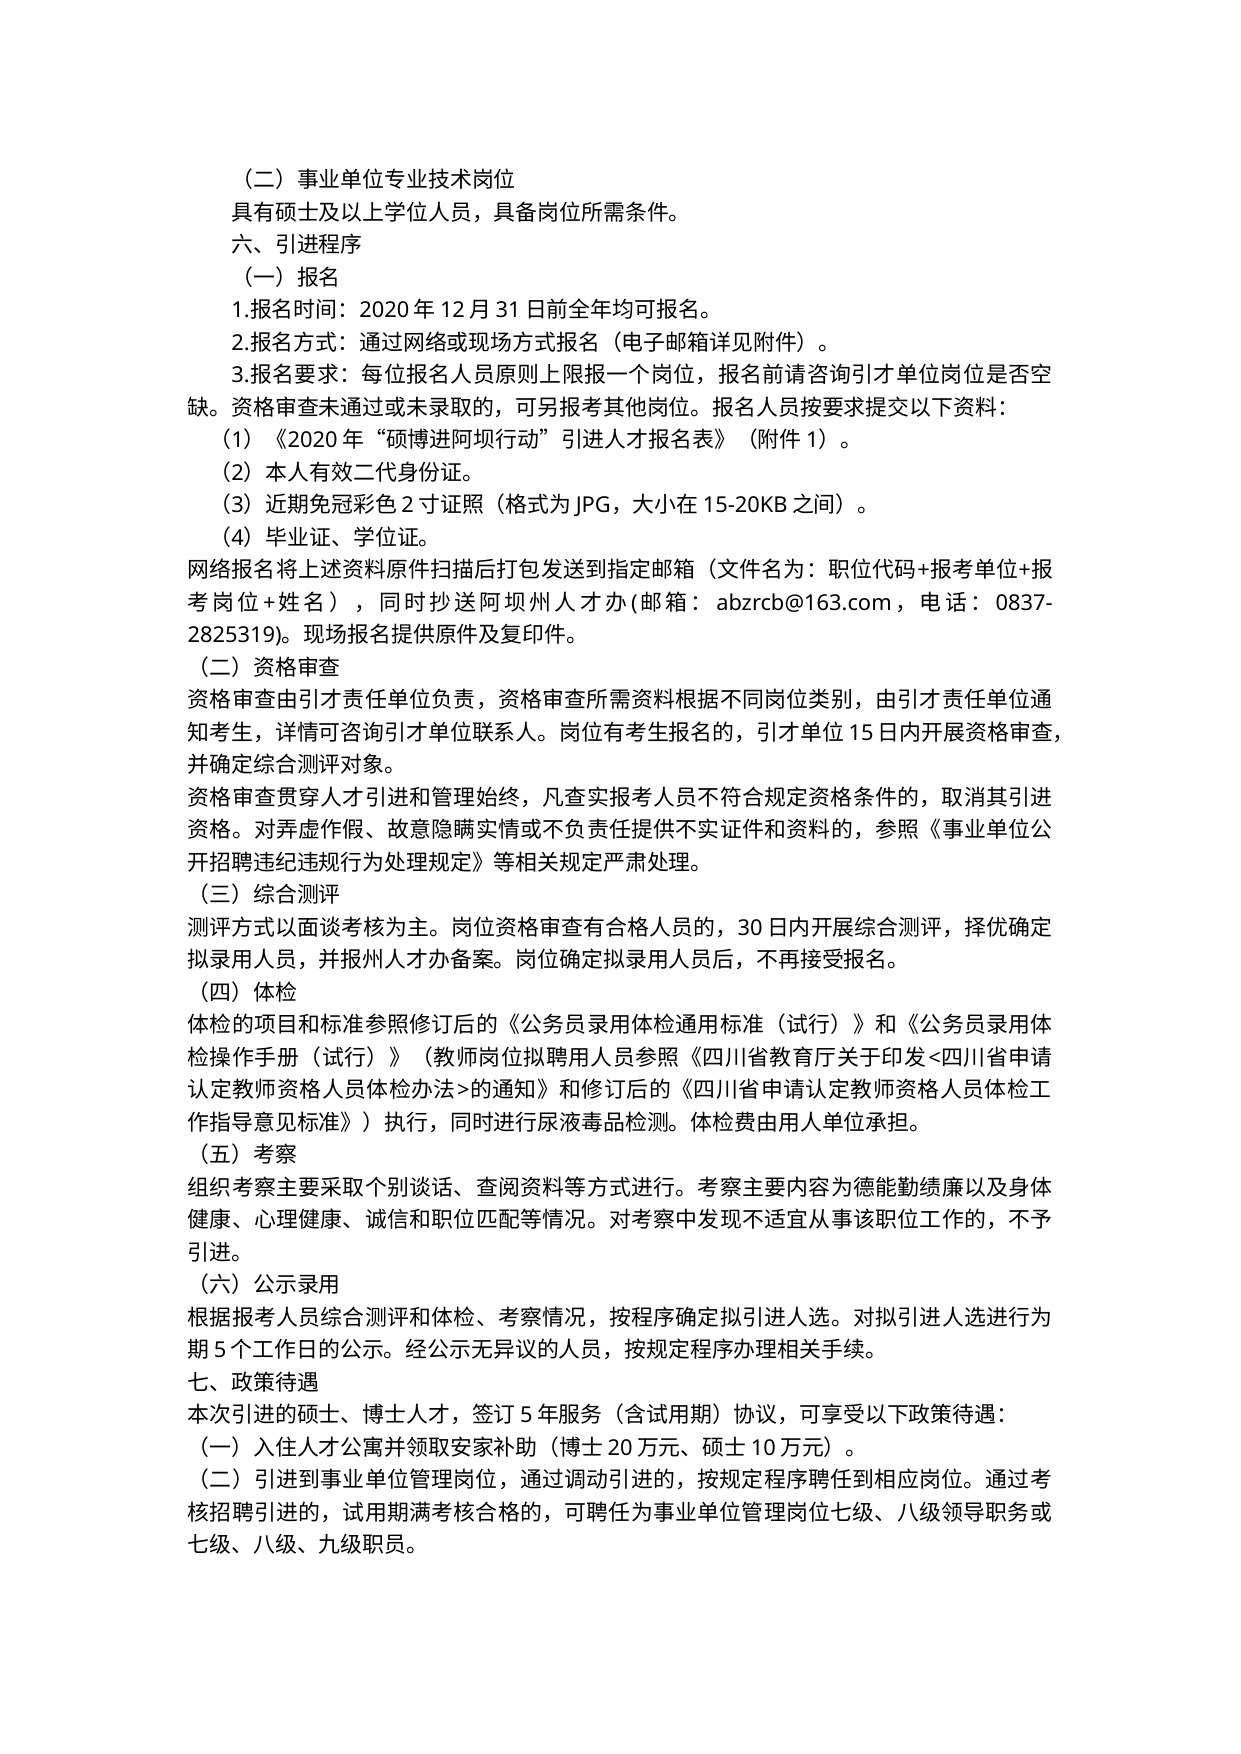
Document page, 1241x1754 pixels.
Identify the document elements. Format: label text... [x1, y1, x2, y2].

text 六、引进程序 [187, 227, 1053, 259]
text （2）本人有效二代身份证。 [187, 454, 1053, 487]
text （1）《2020年“硕博进阿坝行动”引进人才报名表》（附件1）。 [187, 422, 1053, 454]
text （六）公示录用 [187, 1267, 1053, 1299]
text （一）入住人才公寓并领取安家补助（博士20万元、硕士10万元）。 [187, 1429, 1053, 1462]
text （二）资格审查 [187, 649, 1053, 682]
text （二）引进到事业单位管理岗位，通过调动引进的，按规定程序聘任到相应岗位。通过考核招聘引进的，试用期满考核合格的，可聘任为事业单位管理岗位七级、八级领导职务或七级、八级、九级职员。 [187, 1462, 1053, 1559]
text （4）毕业证、学位证。 [187, 519, 1053, 552]
text 测评方式以面谈考核为主。岗位资格审查有合格人员的，30日内开展综合测评，择优确定拟录用人员，并报州人才办备案。岗位确定拟录用人员后，不再接受报名。 [187, 909, 1053, 974]
text 资格审查由引才责任单位负责，资格审查所需资料根据不同岗位类别，由引才责任单位通知考生，详情可咨询引才单位联系人。岗位有考生报名的，引才单位15日内开展资格审查，并确定综合测评对象。 [187, 682, 1053, 779]
text （二）事业单位专业技术岗位 [187, 162, 1053, 194]
text （一）报名 [187, 259, 1053, 292]
text 本次引进的硕士、博士人才，签订5年服务（含试用期）协议，可享受以下政策待遇： [187, 1397, 1053, 1429]
text 体检的项目和标准参照修订后的《公务员录用体检通用标准（试行）》和《公务员录用体检操作手册（试行）》（教师岗位拟聘用人员参照《四川省教育厅关于印发<四川省申请认定教师资格人员体检办法>的通知》和修订后的《四川省申请认定教师资格人员体检工作指导意见标准》）执行，同时进行尿液毒品检测。体检费由用人单位承担。 [187, 1007, 1053, 1137]
text 根据报考人员综合测评和体检、考察情况，按程序确定拟引进人选。对拟引进人选进行为期5个工作日的公示。经公示无异议的人员，按规定程序办理相关手续。 [187, 1299, 1053, 1364]
text （四）体检 [187, 974, 1053, 1007]
text 网络报名将上述资料原件扫描后打包发送到指定邮箱（文件名为：职位代码+报考单位+报考岗位+姓名），同时抄送阿坝州人才办(邮箱：abzrcb@163.com，电话：0837-2825319)。现场报名提供原件及复印件。 [187, 552, 1053, 649]
text 七、政策待遇 [187, 1364, 1053, 1397]
text （三）综合测评 [187, 877, 1053, 909]
text 组织考察主要采取个别谈话、查阅资料等方式进行。考察主要内容为德能勤绩廉以及身体健康、心理健康、诚信和职位匹配等情况。对考察中发现不适宜从事该职位工作的，不予引进。 [187, 1169, 1053, 1267]
text 资格审查贯穿人才引进和管理始终，凡查实报考人员不符合规定资格条件的，取消其引进资格。对弄虚作假、故意隐瞒实情或不负责任提供不实证件和资料的，参照《事业单位公开招聘违纪违规行为处理规定》等相关规定严肃处理。 [187, 779, 1053, 877]
text 1.报名时间：2020年12月31日前全年均可报名。 [187, 292, 1053, 324]
text （五）考察 [187, 1137, 1053, 1169]
text 2.报名方式：通过网络或现场方式报名（电子邮箱详见附件）。 [187, 324, 1053, 357]
text 具有硕士及以上学位人员，具备岗位所需条件。 [187, 194, 1053, 227]
text （3）近期免冠彩色2寸证照（格式为JPG，大小在15-20KB之间）。 [187, 487, 1053, 519]
text 3.报名要求：每位报名人员原则上限报一个岗位，报名前请咨询引才单位岗位是否空缺。资格审查未通过或未录取的，可另报考其他岗位。报名人员按要求提交以下资料： [187, 357, 1053, 422]
